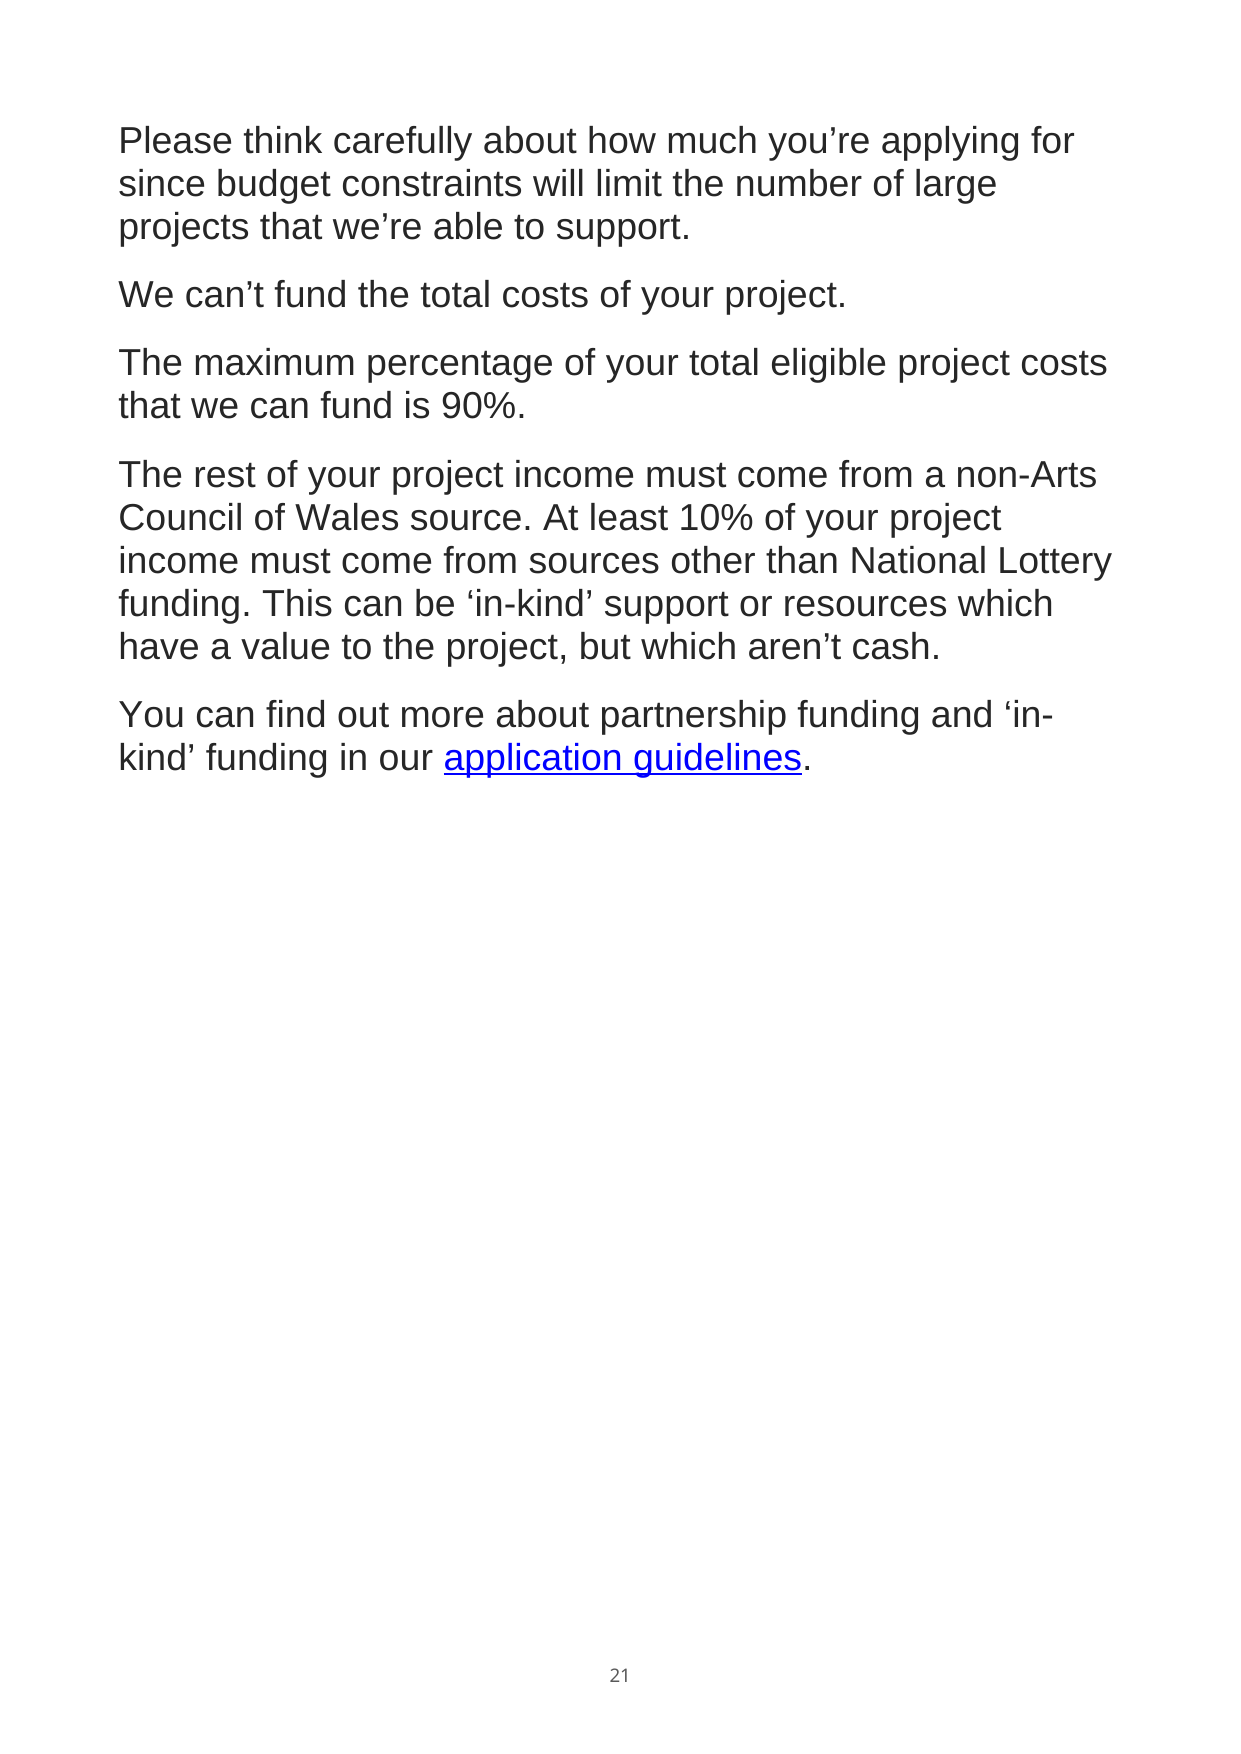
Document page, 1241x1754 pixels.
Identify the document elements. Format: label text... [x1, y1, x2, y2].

text Please think carefully about how much you’re applying for since budget constraints will limit the number of large projects that we’re able to support. [118, 118, 1122, 247]
text We can’t fund the total costs of your project. [118, 272, 1122, 316]
text You can find out more about partnership funding and ‘in-kind’ funding in our application guidelines. [118, 692, 1122, 779]
text The rest of your project income must come from a non-Arts Council of Wales source. At least 10% of your project income must come from sources other than National Lottery funding. This can be ‘in-kind’ support or resources which have a value to the project, but which aren’t cash. [118, 452, 1122, 667]
text The maximum percentage of your total eligible project costs that we can fund is 90%. [118, 341, 1122, 427]
